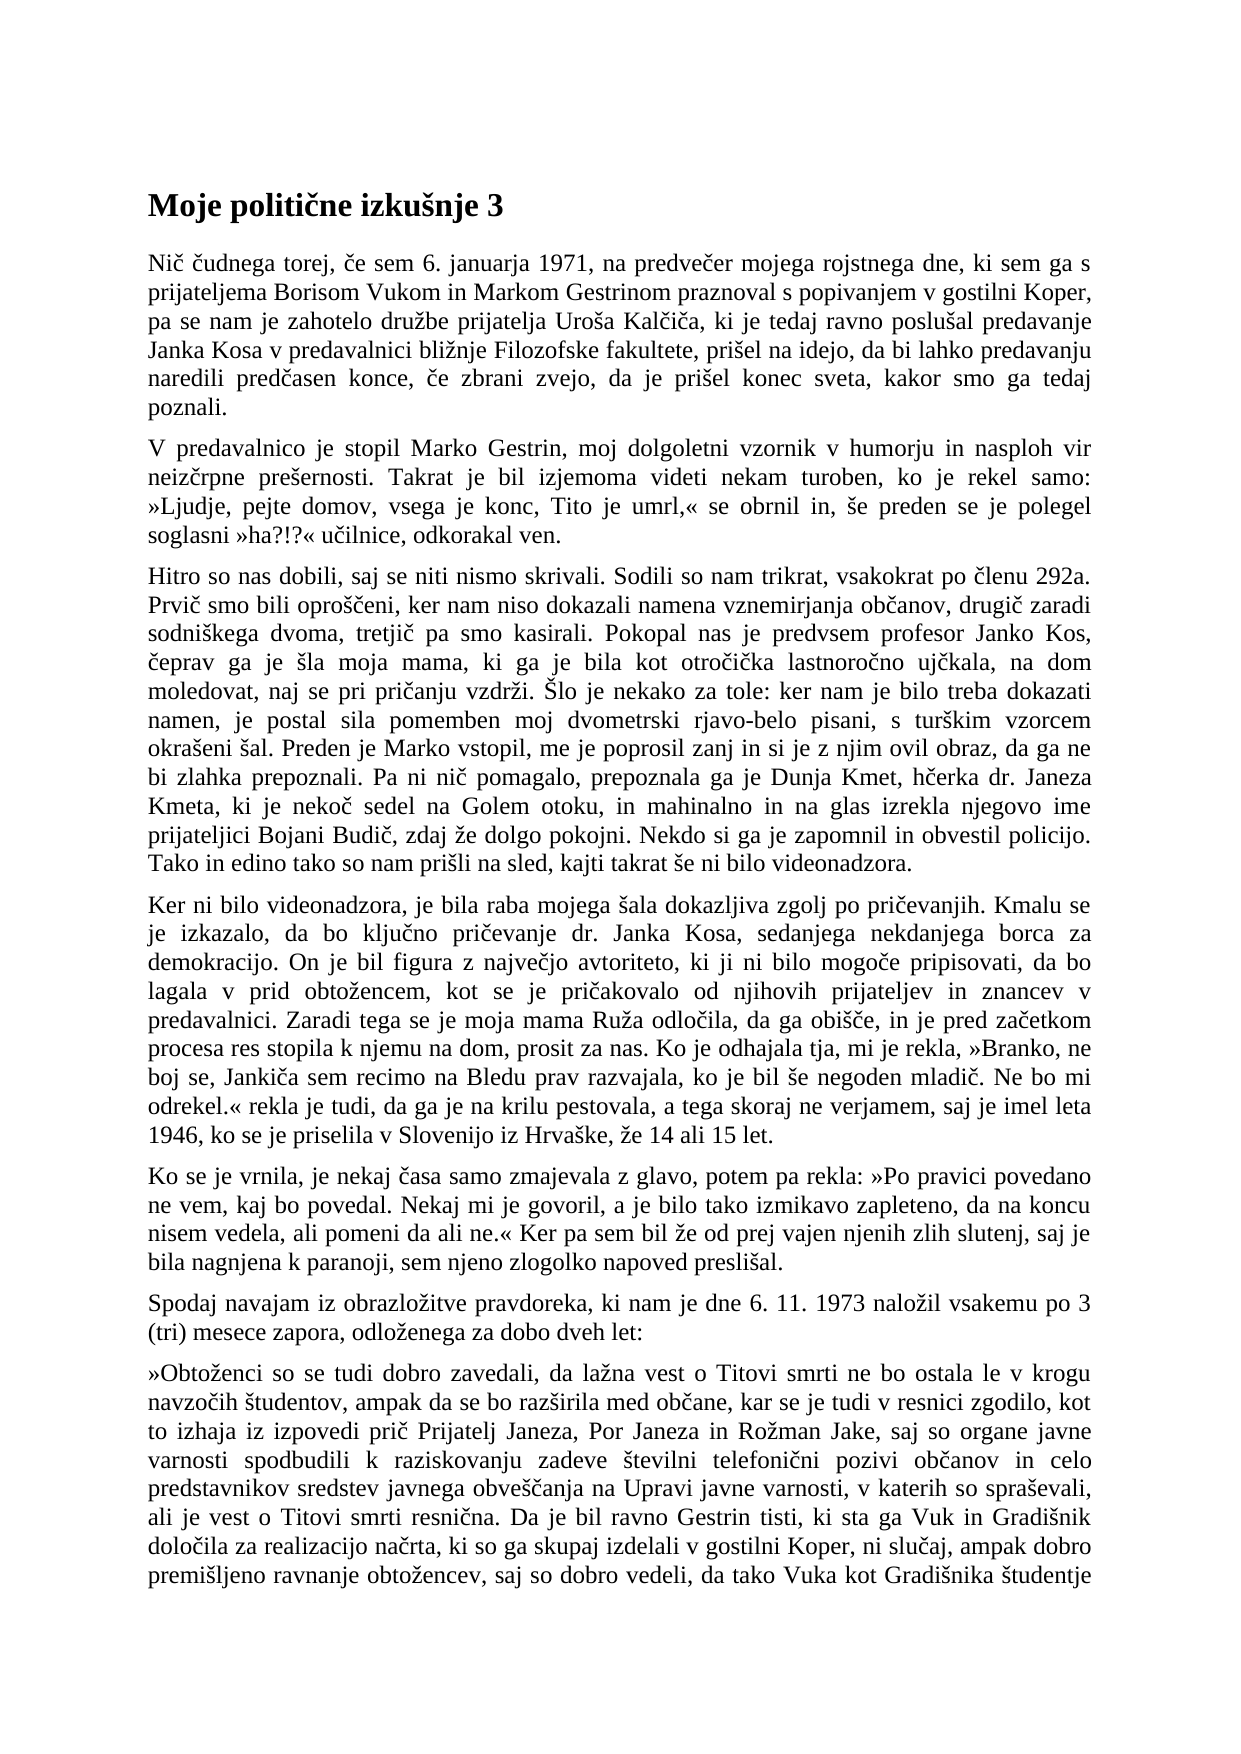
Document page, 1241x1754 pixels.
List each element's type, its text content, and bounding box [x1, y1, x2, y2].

text Hitro so nas dobili, saj se niti nismo skrivali. Sodili so nam trikrat, vsakokrat po členu 292a. Prvič smo bili oproščeni, ker nam niso dokazali namena vznemirjanja občanov, drugič zaradi sodniškega dvoma, tretjič pa smo kasirali. Pokopal nas je predvsem profesor Janko Kos, čeprav ga je šla moja mama, ki ga je bila kot otročička lastnoročno ujčkala, na dom moledovat, naj se pri pričanju vzdrži. Šlo je nekako za tole: ker nam je bilo treba dokazati namen, je postal sila pomemben moj dvometrski rjavo-belo pisani, s turškim vzorcem okrašeni šal. Preden je Marko vstopil, me je poprosil zanj in si je z njim ovil obraz, da ga ne bi zlahka prepoznali. Pa ni nič pomagalo, prepoznala ga je Dunja Kmet, hčerka dr. Janeza Kmeta, ki je nekoč sedel na Golem otoku, in mahinalno in na glas izrekla njegovo ime prijateljici Bojani Budič, zdaj že dolgo pokojni. Nekdo si ga je zapomnil in obvestil policijo. Tako in edino tako so nam prišli na sled, kajti takrat še ni bilo videonadzora. [148, 561, 1093, 877]
text Ker ni bilo videonadzora, je bila raba mojega šala dokazljiva zgolj po pričevanjih. Kmalu se je izkazalo, da bo ključno pričevanje dr. Janka Kosa, sedanjega nekdanjega borca za demokracijo. On je bil figura z največjo avtoriteto, ki ji ni bilo mogoče pripisovati, da bo lagala v prid obtožencem, kot se je pričakovalo od njihovih prijateljev in znancev v predavalnici. Zaradi tega se je moja mama Ruža odločila, da ga obišče, in je pred začetkom procesa res stopila k njemu na dom, prosit za nas. Ko je odhajala tja, mi je rekla, »Branko, ne boj se, Jankiča sem recimo na Bledu prav razvajala, ko je bil še negoden mladič. Ne bo mi odrekel.« rekla je tudi, da ga je na krilu pestovala, a tega skoraj ne verjamem, saj je imel leta 1946, ko se je priselila v Slovenijo iz Hrvaške, že 14 ali 15 let. [148, 890, 1093, 1148]
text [148, 1358, 1093, 1588]
text Nič čudnega torej, če sem 6. januarja 1971, na predvečer mojega rojstnega dne, ki sem ga s prijateljema Borisom Vukom in Markom Gestrinom praznoval s popivanjem v gostilni Koper, pa se nam je zahotelo družbe prijatelja Uroša Kalčiča, ki je tedaj ravno poslušal predavanje Janka Kosa v predavalnici bližnje Filozofske fakultete, prišel na idejo, da bi lahko predavanju naredili predčasen konce, če zbrani zvejo, da je prišel konec sveta, kakor smo ga tedaj poznali. [148, 248, 1093, 421]
text Spodaj navajam iz obrazložitve pravdoreka, ki nam je dne 6. 11. 1973 naložil vsakemu po 3 (tri) mesece zapora, odloženega za dobo dveh let: [148, 1288, 1093, 1346]
text Ko se je vrnila, je nekaj časa samo zmajevala z glavo, potem pa rekla: »Po pravici povedano ne vem, kaj bo povedal. Nekaj mi je govoril, a je bilo tako izmikavo zapleteno, da na koncu nisem vedela, ali pomeni da ali ne.« Ker pa sem bil že od prej vajen njenih zlih slutenj, saj je bila nagnjena k paranoji, sem njeno zlogolko napoved preslišal. [148, 1161, 1093, 1276]
subtitle Moje politične izkušnje 3 [148, 185, 1093, 223]
text V predavalnico je stopil Marko Gestrin, moj dolgoletni vzornik v humorju in nasploh vir neizčrpne prešernosti. Takrat je bil izjemoma videti nekam turoben, ko je rekel samo: »Ljudje, pejte domov, vsega je konc, Tito je umrl,« se obrnil in, še preden se je polegel soglasni »ha?!?« učilnice, odkorakal ven. [148, 433, 1093, 548]
